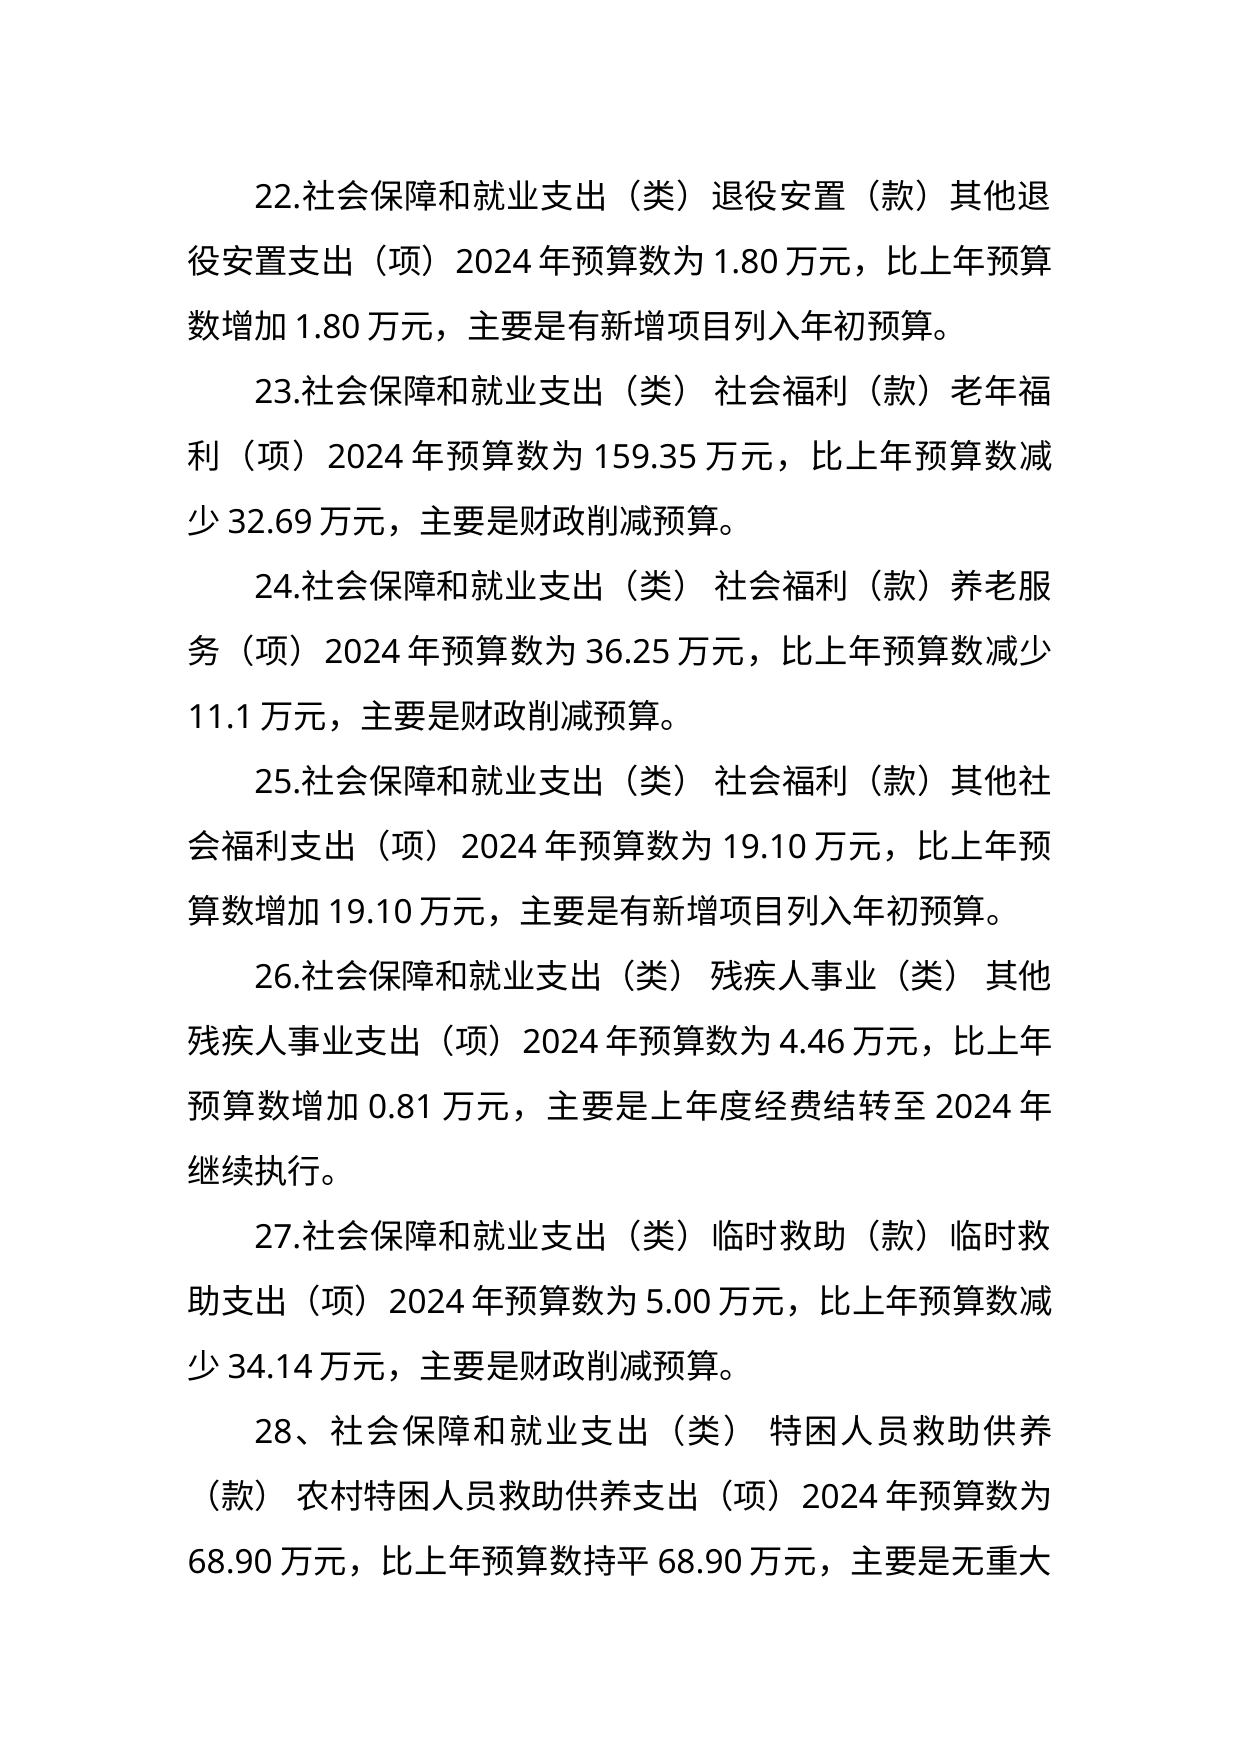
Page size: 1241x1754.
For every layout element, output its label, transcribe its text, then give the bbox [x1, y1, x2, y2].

list 25.社会保障和就业支出（类） 社会福利（款）其他社会福利支出（项）2024年预算数为19.10万元，比上年预算数增加19.10万元，主要是有新增项目列入年初预算。 [187, 747, 1053, 942]
list 26.社会保障和就业支出（类） 残疾人事业（类） 其他残疾人事业支出（项）2024年预算数为4.46万元，比上年预算数增加0.81万元，主要是上年度经费结转至2024年继续执行。 [187, 942, 1053, 1202]
list 22.社会保障和就业支出（类）退役安置（款）其他退役安置支出（项）2024年预算数为1.80万元，比上年预算数增加1.80万元，主要是有新增项目列入年初预算。 [187, 162, 1053, 357]
list 27.社会保障和就业支出（类）临时救助（款）临时救助支出（项）2024年预算数为5.00万元，比上年预算数减少34.14万元，主要是财政削减预算。 [187, 1202, 1053, 1397]
list 24.社会保障和就业支出（类） 社会福利（款）养老服务（项）2024年预算数为36.25万元，比上年预算数减少11.1万元，主要是财政削减预算。 [187, 552, 1053, 747]
list 23.社会保障和就业支出（类） 社会福利（款）老年福利（项）2024年预算数为159.35万元，比上年预算数减少32.69万元，主要是财政削减预算。 [187, 357, 1053, 552]
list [187, 1397, 1053, 1592]
